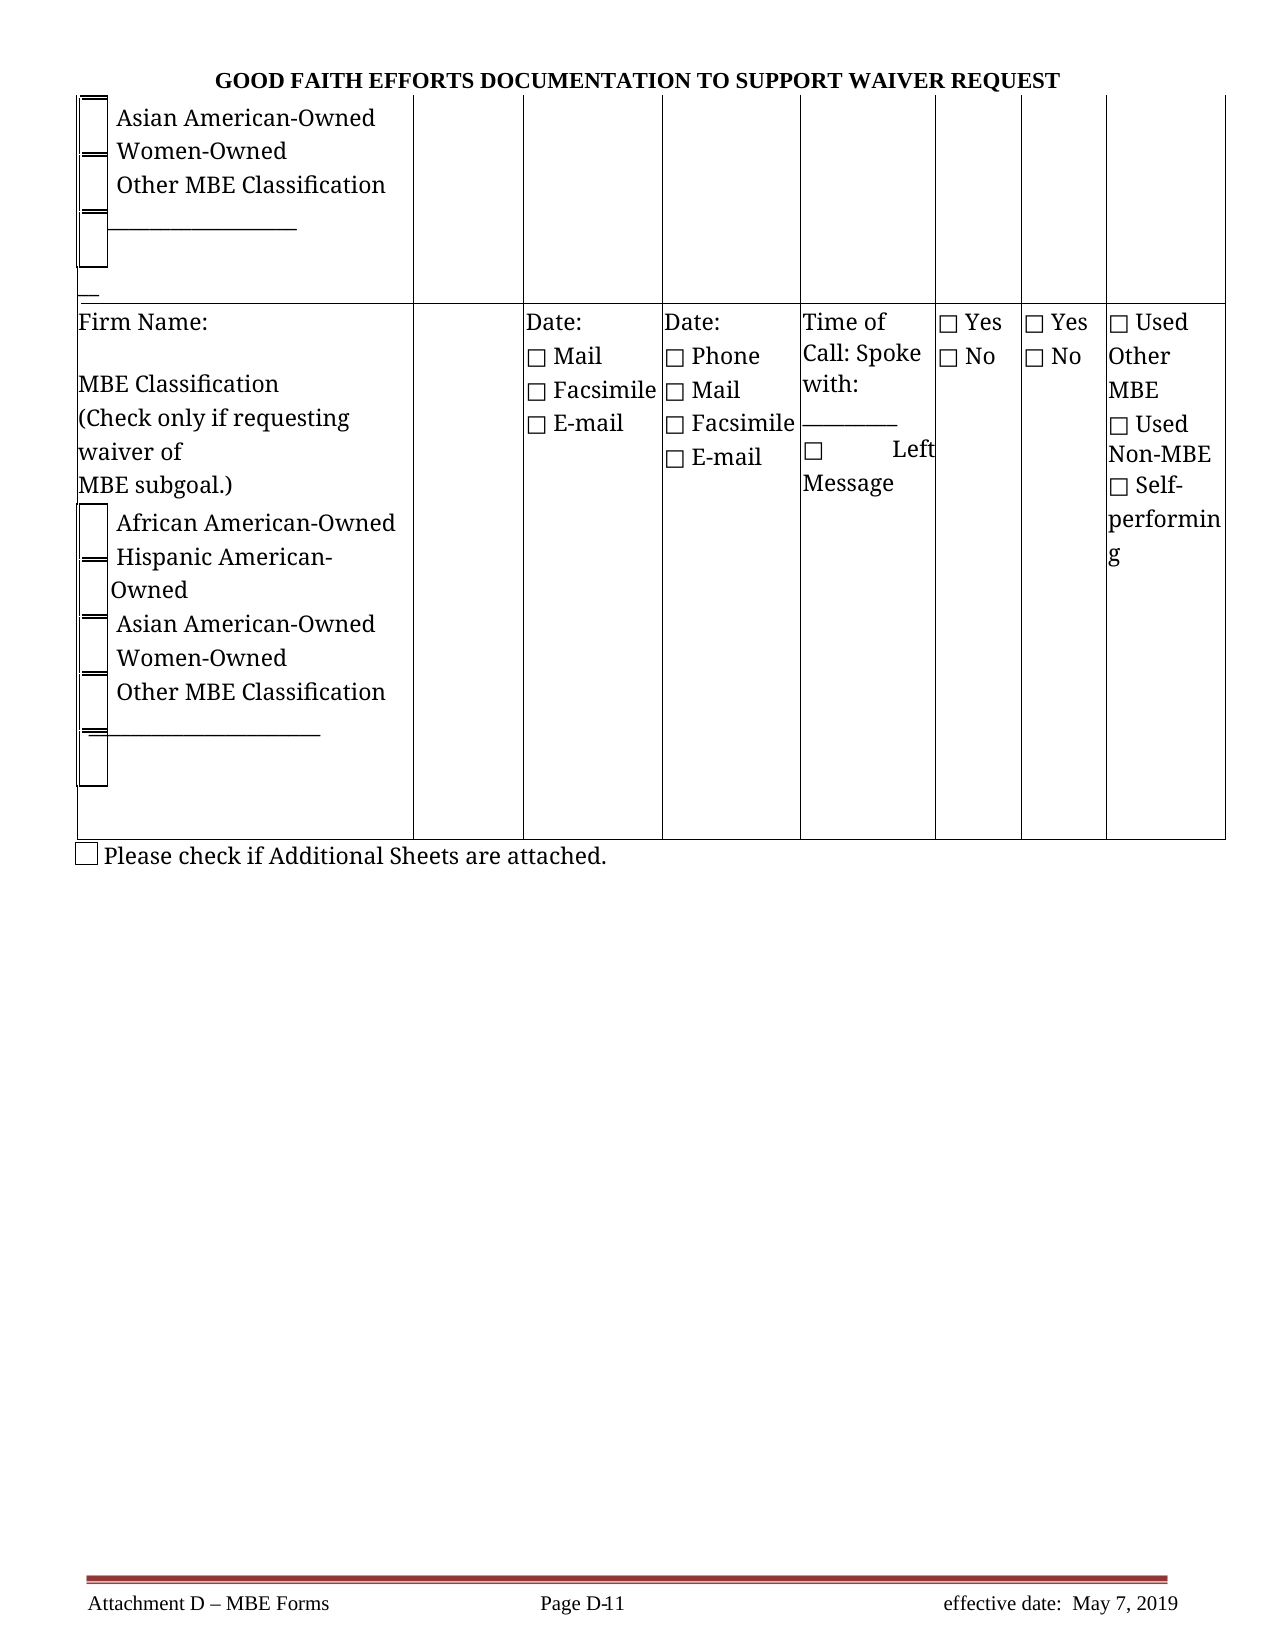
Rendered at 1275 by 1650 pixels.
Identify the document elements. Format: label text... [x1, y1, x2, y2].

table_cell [801, 304, 935, 839]
table_cell [78, 152, 107, 209]
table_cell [663, 304, 800, 839]
table_cell Date: □ Mail □ Facsimile □ E-mail [524, 304, 662, 839]
table_cell [80, 505, 107, 557]
table_cell [78, 614, 107, 671]
text Please check if Additional Sheets are attached. [76, 840, 1197, 871]
table_cell [78, 785, 107, 839]
table_cell [414, 304, 523, 839]
table_cell __ [78, 266, 107, 303]
table_cell [78, 209, 107, 266]
table_cell □ Yes □ No [936, 304, 1021, 839]
table_cell [78, 557, 107, 614]
picture [86, 1575, 1168, 1631]
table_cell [1107, 304, 1225, 839]
table_cell [78, 671, 107, 728]
table_cell [78, 728, 107, 785]
table_cell [78, 95, 107, 152]
table_cell □ Yes □ No [1022, 304, 1106, 839]
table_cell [78, 303, 413, 503]
table_cell African American-Owned Hispanic American- Owned Asian American-Owned Women-Owned Other MBE Classification ______________________ [107, 503, 413, 839]
